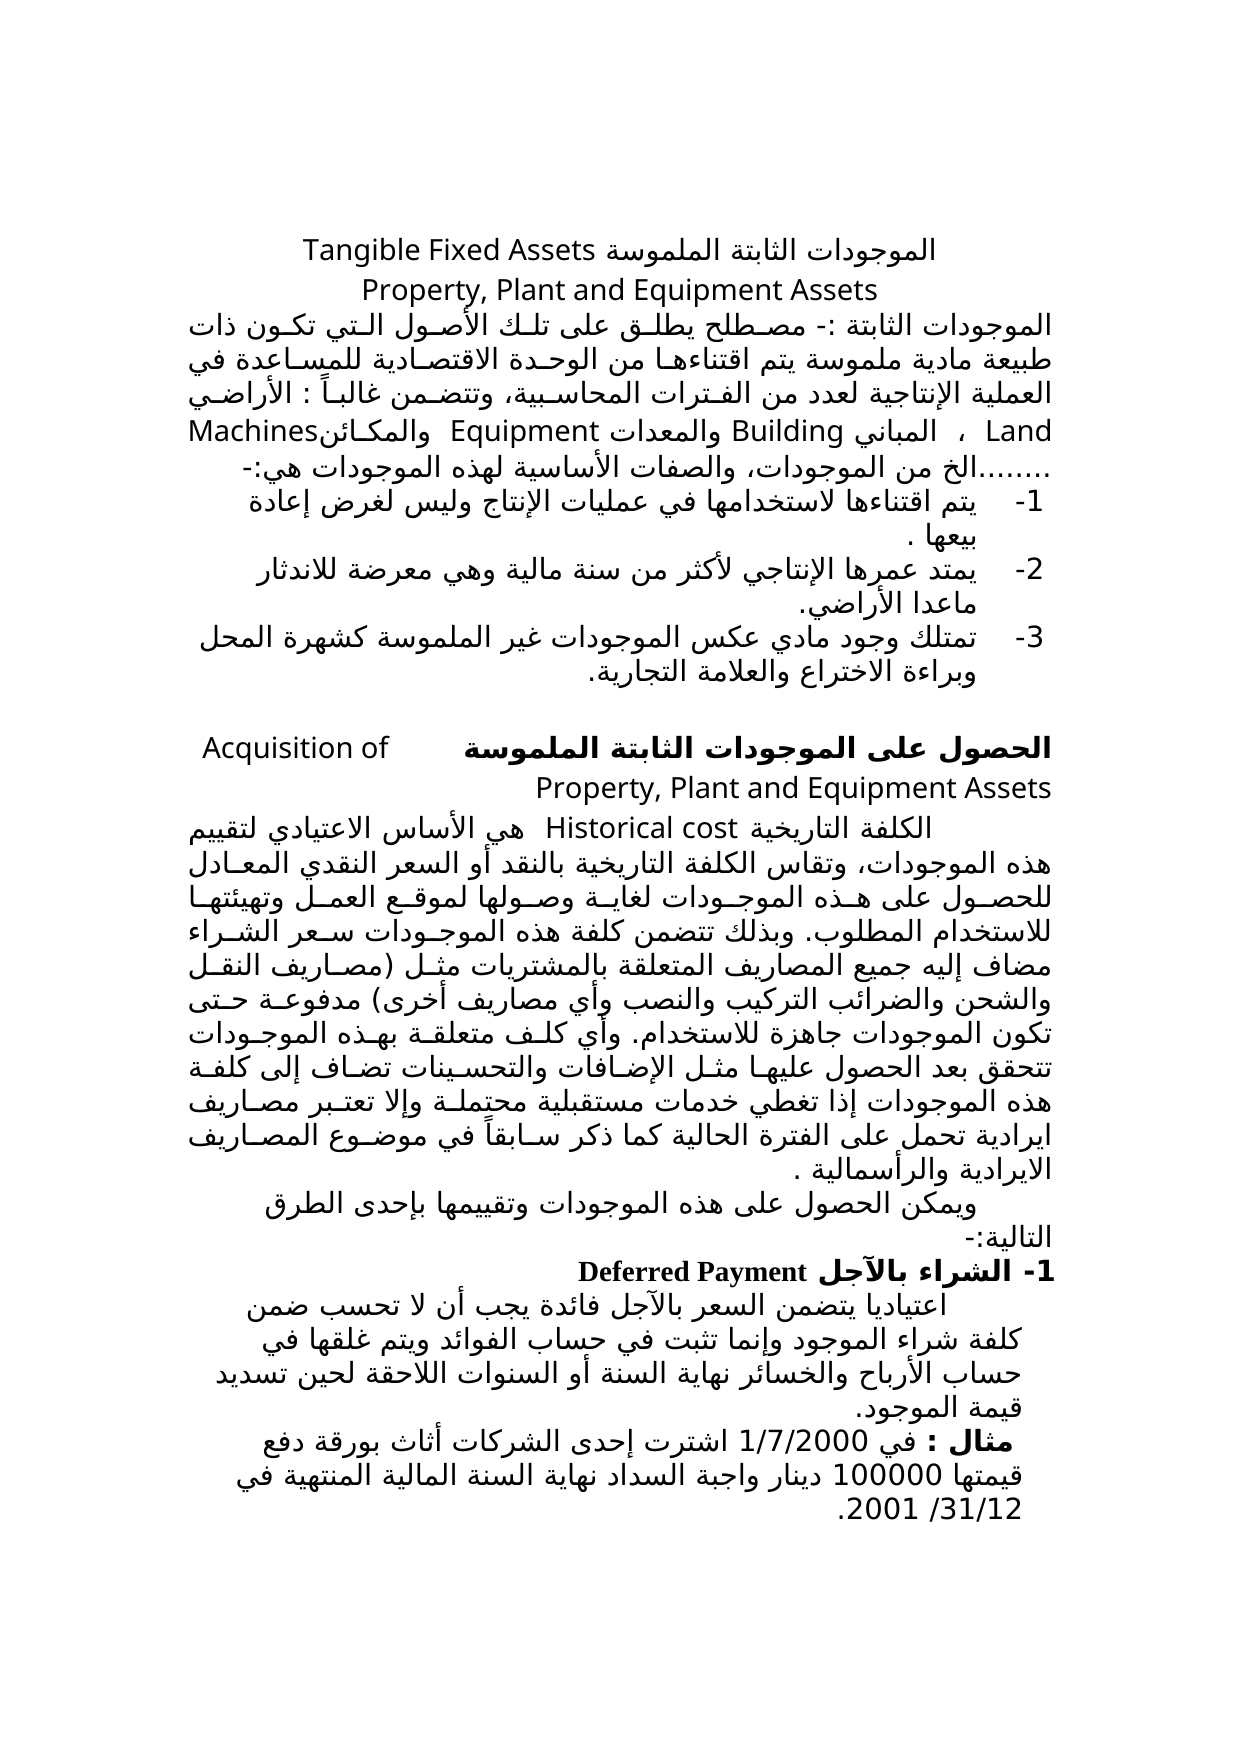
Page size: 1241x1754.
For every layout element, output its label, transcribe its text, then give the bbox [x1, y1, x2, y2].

text مثال : في 1/7/2000 اشترت إحدى الشركات أثاث بورقة دفع قيمتها 100000 دينار واجبة السداد نهاية السنة المالية المنتهية في 31/12/ 2001. [187, 1424, 1023, 1526]
list يتم اقتناءها لاستخدامها في عمليات الإنتاج وليس لغرض إعادة بيعها . [187, 484, 1015, 552]
text ويمكن الحصول على هذه الموجودات وتقييمها بإحدى الطرق التالية:- [187, 1186, 1053, 1254]
text Property, Plant and Equipment Assets [187, 269, 1053, 309]
text الموجودات الثابتة الملموسة Tangible Fixed Assets [187, 229, 1053, 269]
text الحصول على الموجودات الثابتة الملموسة Acquisition of Property, Plant and Equipment Assets [187, 728, 1053, 807]
list يمتد عمرها الإنتاجي لأكثر من سنة مالية وهي معرضة للاندثار ماعدا الأراضي. [187, 552, 1015, 620]
text اعتياديا يتضمن السعر بالآجل فائدة يجب أن لا تحسب ضمن كلفة شراء الموجود وإنما تثبت في حساب الفوائد ويتم غلقها في حساب الأرباح والخسائر نهاية السنة أو السنوات اللاحقة لحين تسديد قيمة الموجود. [187, 1288, 1023, 1424]
text الكلفة التاريخية Historical cost هي الأساس الاعتيادي لتقييم هذه الموجودات، وتقاس الكلفة التاريخية بالنقد أو السعر النقدي المعادل للحصول على هذه الموجودات لغاية وصولها لموقع العمل وتهيئتها للاستخدام المطلوب. وبذلك تتضمن كلفة هذه الموجودات سعر الشراء مضاف إليه جميع المصاريف المتعلقة بالمشتريات مثل (مصاريف النقل والشحن والضرائب التركيب والنصب وأي مصاريف أخرى) مدفوعة حتى تكون الموجودات جاهزة للاستخدام. وأي كلف متعلقة بهذه الموجودات تتحقق بعد الحصول عليها مثل الإضافات والتحسينات تضاف إلى كلفة هذه الموجودات إذا تغطي خدمات مستقبلية محتملة وإلا تعتبر مصاريف ايرادية تحمل على الفترة الحالية كما ذكر سابقاً في موضوع المصاريف الايرادية والرأسمالية . [187, 807, 1053, 1186]
text الموجودات الثابتة :- مصطلح يطلق على تلك الأصول التي تكون ذات طبيعة مادية ملموسة يتم اقتناءها من الوحدة الاقتصادية للمساعدة في العملية الإنتاجية لعدد من الفترات المحاسبية، وتتضمن غالباً : الأراضي Land ، المباني Building والمعدات Equipment والمكائنMachines ........الخ من الموجودات، والصفات الأساسية لهذه الموجودات هي:- [187, 309, 1053, 484]
list الشراء بالآجل Deferred Payment [187, 1254, 1023, 1288]
list تمتلك وجود مادي عكس الموجودات غير الملموسة كشهرة المحل وبراءة الاختراع والعلامة التجارية. [187, 620, 1015, 688]
